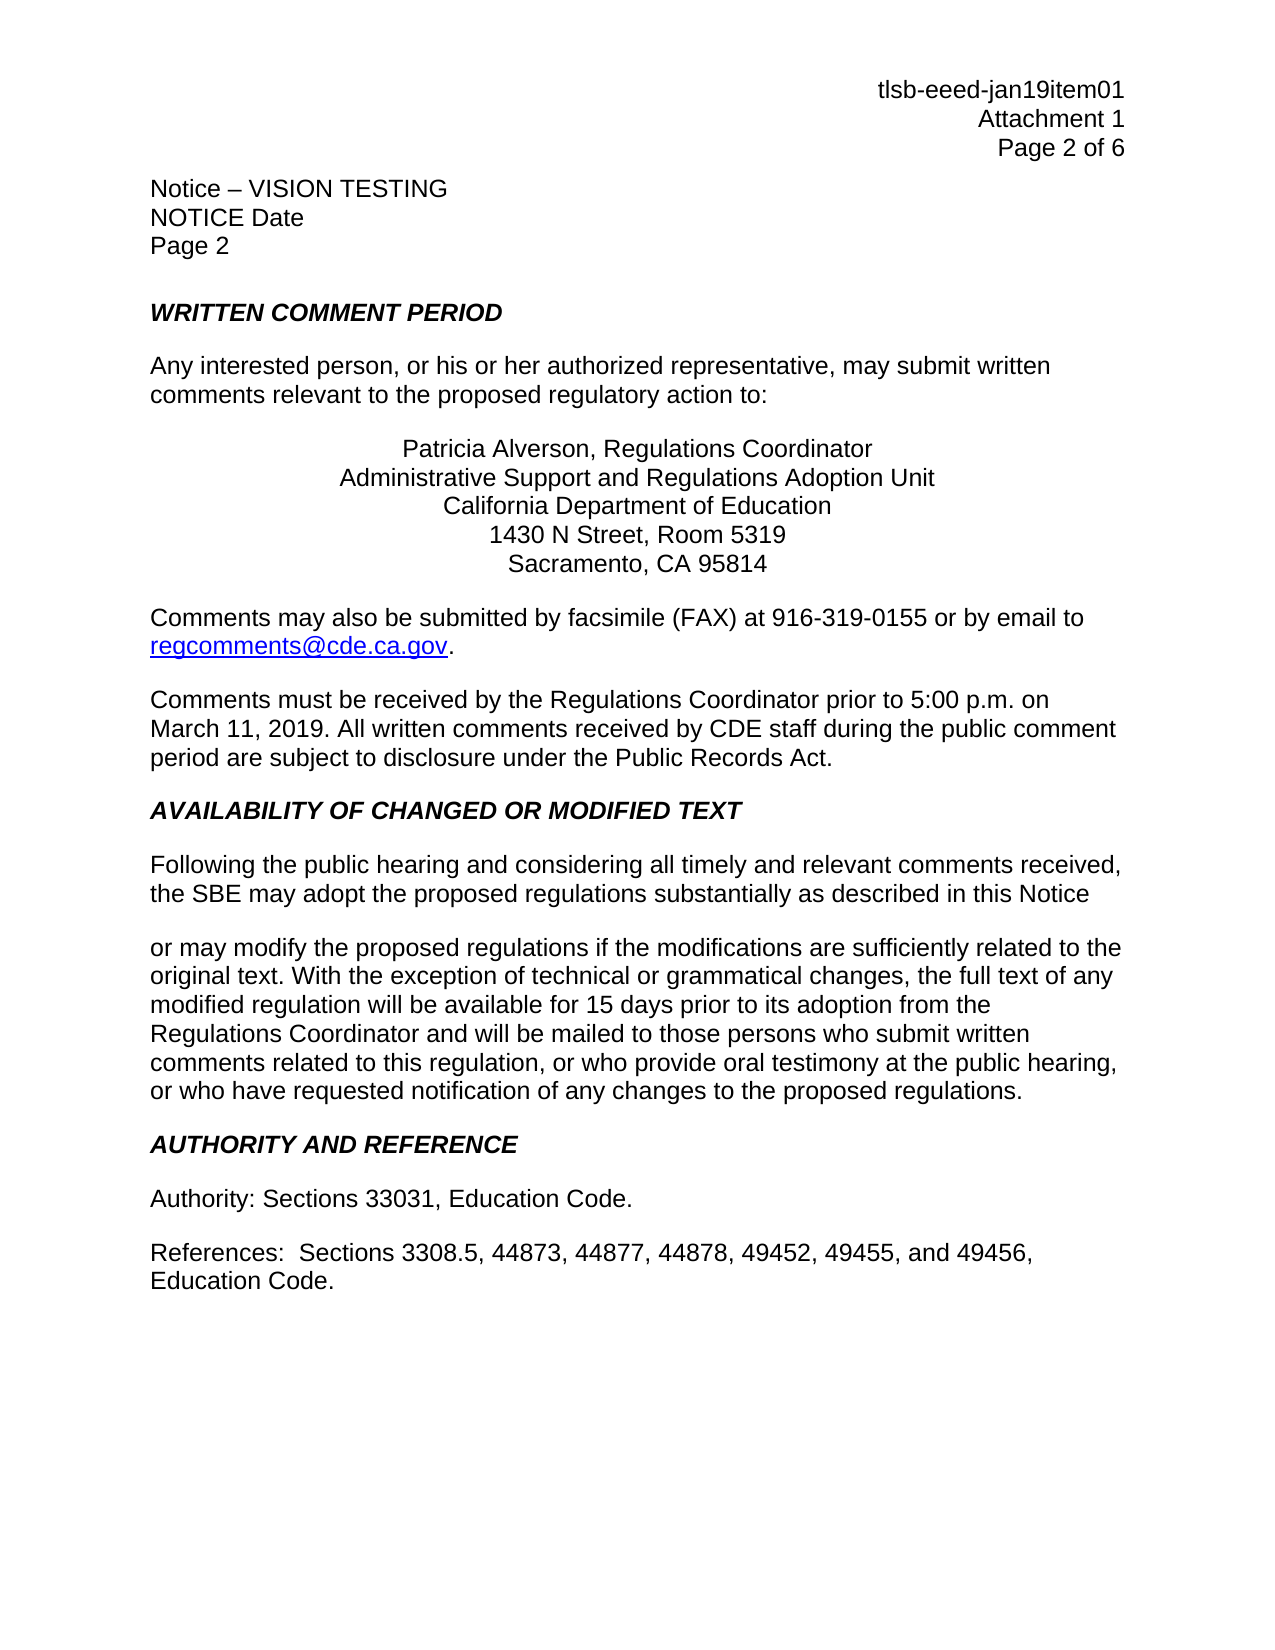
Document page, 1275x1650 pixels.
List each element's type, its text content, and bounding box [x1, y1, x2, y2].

text Patricia Alverson, Regulations Coordinator [150, 434, 1125, 462]
text Sacramento, CA 95814 [150, 549, 1125, 577]
subtitle AVAILABILITY OF CHANGED OR MODIFIED TEXT [150, 796, 1125, 825]
text References: Sections 3308.5, 44873, 44877, 44878, 49452, 49455, and 49456, Education Code. [150, 1237, 1125, 1295]
text 1430 N Street, Room 5319 [150, 520, 1125, 549]
text or may modify the proposed regulations if the modifications are sufficiently related to the original text. With the exception of technical or grammatical changes, the full text of any modified regulation will be available for 15 days prior to its adoption from the Regulations Coordinator and will be mailed to those persons who submit written comments related to this regulation, or who provide oral testimony at the public hearing, or who have requested notification of any changes to the proposed regulations. [150, 932, 1125, 1105]
subtitle WRITTEN COMMENT PERIOD [150, 297, 1125, 326]
text Following the public hearing and considering all timely and relevant comments received, the SBE may adopt the proposed regulations substantially as described in this Notice [150, 850, 1125, 907]
text Administrative Support and Regulations Adoption Unit [150, 462, 1125, 491]
text Any interested person, or his or her authorized representative, may submit written comments relevant to the proposed regulatory action to: [150, 351, 1125, 409]
text Comments must be received by the Regulations Coordinator prior to 5:00 p.m. on March 11, 2019. All written comments received by CDE staff during the public comment period are subject to disclosure under the Public Records Act. [150, 685, 1125, 771]
text California Department of Education [150, 491, 1125, 520]
text Authority: Sections 33031, Education Code. [150, 1184, 1125, 1212]
subtitle AUTHORITY AND REFERENCE [150, 1130, 1125, 1159]
title Comments may also be submitted by facsimile (FAX) at 916-319-0155 or by email to regcomments@cde.ca.gov. [150, 602, 1125, 660]
